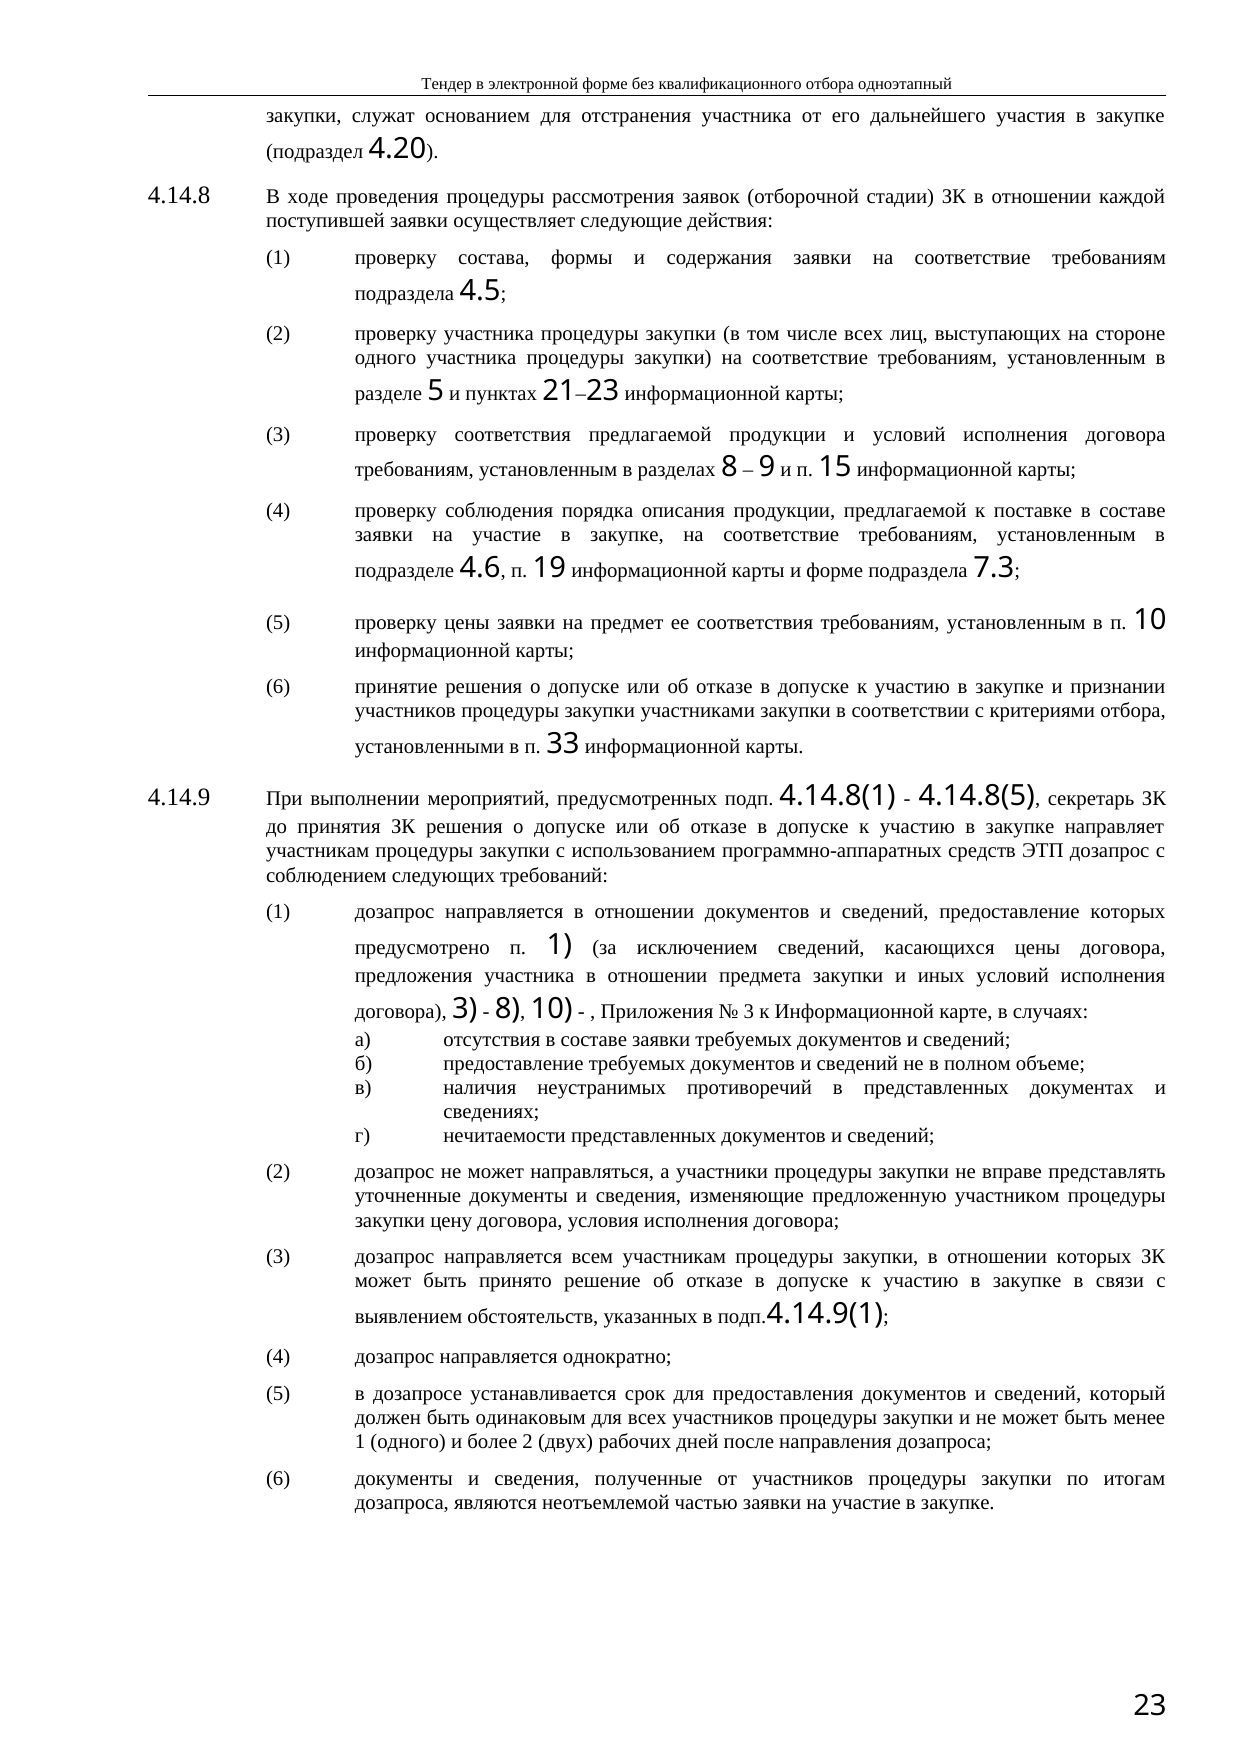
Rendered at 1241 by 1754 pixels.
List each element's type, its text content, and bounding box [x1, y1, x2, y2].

text проверку участника процедуры закупки (в том числе всех лиц, выступающих на стороне одного участника процедуры закупки) на соответствие требованиям, установленным в разделе 5 и пунктах 15–17 информационной карты; [266, 321, 1166, 409]
text дозапрос не может направляться, а участники процедуры закупки не вправе представлять уточненные документы и сведения, изменяющие предложенную участником процедуры закупки цену договора, условия исполнения договора; [266, 1159, 1166, 1232]
text документы и сведения, полученные от участников процедуры закупки по итогам дозапроса, являются неотъемлемой частью заявки на участие в закупке. [266, 1466, 1166, 1514]
list нечитаемости представленных документов и сведений; [354, 1123, 1166, 1147]
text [148, 103, 1166, 167]
list предоставление требуемых документов и сведений не в полном объеме; [354, 1051, 1166, 1075]
text принятие решения о допуске или об отказе в допуске к участию в закупке и признании участников процедуры закупки участниками закупки в соответствии с критериями отбора, установленными в п. 27 информационной карты. [266, 674, 1166, 762]
text проверку состава, формы и содержания заявки на соответствие требованиям подраздела 4.5; [266, 245, 1166, 309]
text в дозапросе устанавливается срок для предоставления документов и сведений, который должен быть одинаковым для всех участников процедуры закупки и не может быть менее 1 (одного) и более 2 (двух) рабочих дней после направления дозапроса; [266, 1381, 1166, 1453]
text дозапрос направляется однократно; [266, 1344, 1166, 1368]
text проверку соблюдения порядка описания продукции, предлагаемой к поставке в составе заявки на участие в закупке, на соответствие требованиям, установленным в подразделе 4.6, п. 13 информационной карты и форме подраздела 7.3; [266, 498, 1166, 586]
text дозапрос направляется всем участникам процедуры закупки, в отношении которых ЗК может быть принято решение об отказе в допуске к участию в закупке в связи с выявлением обстоятельств, указанных в подп.4.14.9(1); [266, 1244, 1166, 1332]
text проверку соответствия предлагаемой продукции и условий исполнения договора требованиям, установленным в разделах 8 – 9 и п. 12 информационной карты; [266, 422, 1166, 485]
text В ходе проведения процедуры рассмотрения заявок (отборочной стадии) ЗК в отношении каждой поступившей заявки осуществляет следующие действия: [148, 180, 1166, 232]
list наличия неустранимых противоречий в представленных документах и сведениях; [354, 1075, 1166, 1123]
list отсутствия в составе заявки требуемых документов и сведений; [354, 1027, 1166, 1051]
text При выполнении мероприятий, предусмотренных подп. 4.14.8(1) - 4.14.8(5), секретарь ЗК до принятия ЗК решения о допуске или об отказе в допуске к участию в закупке направляет участникам процедуры закупки с использованием программно-аппаратных средств ЭТП дозапрос с соблюдением следующих требований: [148, 775, 1166, 887]
text дозапрос направляется в отношении документов и сведений, предоставление которых предусмотрено п. 1) (за исключением сведений, касающихся цены договора, предложения участника в отношении предмета закупки и иных условий исполнения договора), 3) - 8), 10) - , Приложения № 3 к Информационной карте, в случаях: [266, 899, 1166, 1027]
text проверку цены заявки на предмет ее соответствия требованиям, установленным в п. 10 информационной карты; [266, 598, 1166, 662]
